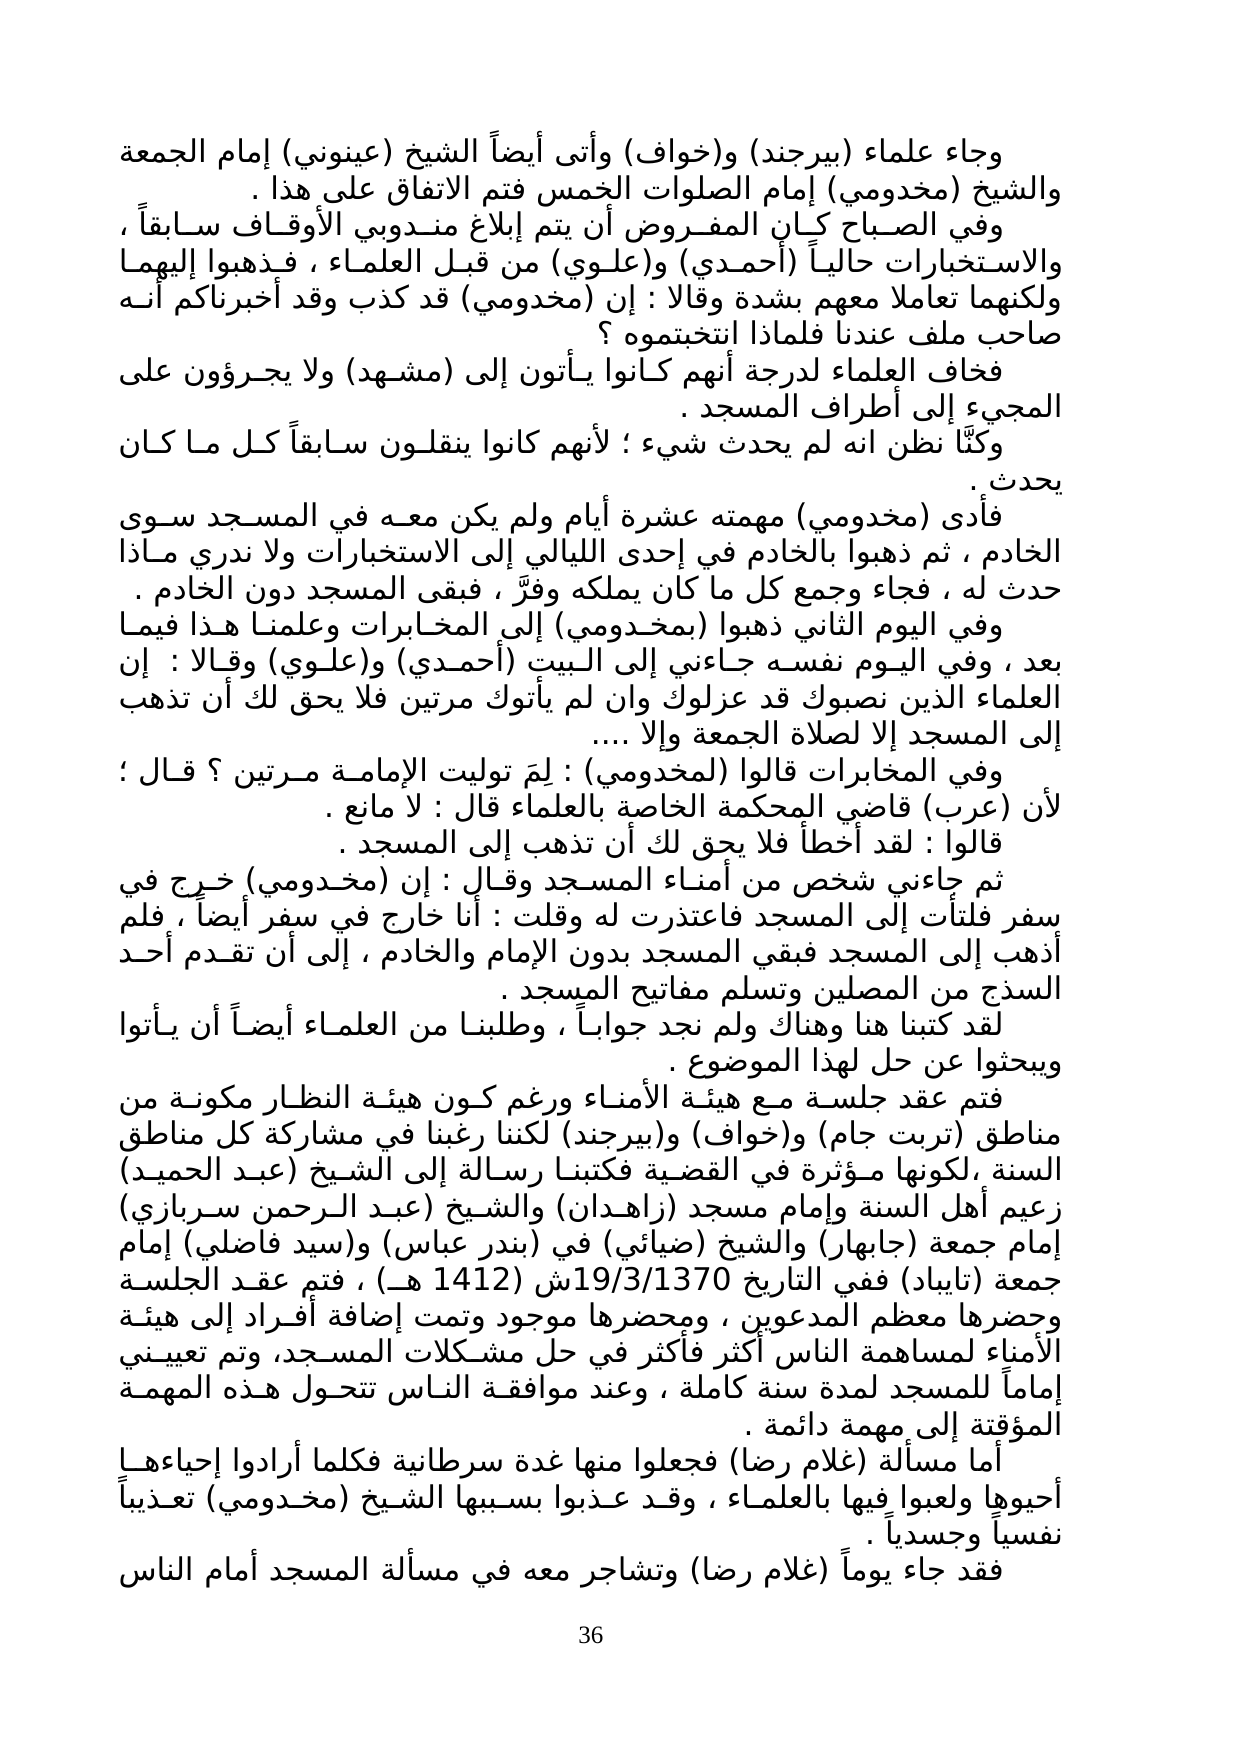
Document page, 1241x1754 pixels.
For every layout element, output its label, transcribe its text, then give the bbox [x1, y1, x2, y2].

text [118, 1552, 1063, 1588]
text وفي اليوم الثاني ذهبوا (بمخدومي) إلى المخابرات وعلمنا هذا فيما بعد ، وفي اليوم نفسه جاءني إلى البيت (أحمدي) و(علوي) وقالا : إن العلماء الذين نصبوك قد عزلوك وان لم يأتوك مرتين فلا يحق لك أن تذهب إلى المسجد إلا لصلاة الجمعة وإلا .... [118, 606, 1063, 752]
text قالوا : لقد أخطأ فلا يحق لك أن تذهب إلى المسجد . [118, 824, 1063, 861]
text لقد كتبنا هنا وهناك ولم نجد جواباً ، وطلبنا من العلماء أيضاً أن يأتوا ويبحثوا عن حل لهذا الموضوع . [118, 1006, 1063, 1079]
text وجاء علماء (بيرجند) و(خواف) وأتى أيضاً الشيخ (عينوني) إمام الجمعة والشيخ (مخدومي) إمام الصلوات الخمس فتم الاتفاق على هذا . [118, 134, 1063, 207]
text وفي المخابرات قالوا (لمخدومي) : لِمَ توليت الإمامة مرتين ؟ قال ؛ لأن (عرب) قاضي المحكمة الخاصة بالعلماء قال : لا مانع . [118, 752, 1063, 824]
text أما مسألة (غلام رضا) فجعلوا منها غدة سرطانية فكلما أرادوا إحياءها أحيوها ولعبوا فيها بالعلماء ، وقد عذبوا بسببها الشيخ (مخدومي) تعذيباً نفسياً وجسدياً . [118, 1443, 1063, 1552]
text فتم عقد جلسة مع هيئة الأمناء ورغم كون هيئة النظار مكونة من مناطق (تربت جام) و(خواف) و(بيرجند) لكننا رغبنا في مشاركة كل مناطق السنة ،لكونها مؤثرة في القضية فكتبنا رسالة إلى الشيخ (عبد الحميد) زعيم أهل السنة وإمام مسجد (زاهدان) والشيخ (عبد الرحمن سربازي) إمام جمعة (جابهار) والشيخ (ضيائي) في (بندر عباس) و(سيد فاضلي) إمام جمعة (تايباد) ففي التاريخ 19/3/1370ش (1412 هـ) ، فتم عقد الجلسة وحضرها معظم المدعوين ، ومحضرها موجود وتمت إضافة أفراد إلى هيئة الأمناء لمساهمة الناس أكثر فأكثر في حل مشكلات المسجد، وتم تعييني إماماً للمسجد لمدة سنة كاملة ، وعند موافقة الناس تتحول هذه المهمة المؤقتة إلى مهمة دائمة . [118, 1079, 1063, 1443]
text فخاف العلماء لدرجة أنهم كانوا يأتون إلى (مشهد) ولا يجرؤون على المجيء إلى أطراف المسجد . [118, 352, 1063, 425]
text وفي الصباح كان المفروض أن يتم إبلاغ مندوبي الأوقاف سابقاً ، والاستخبارات حالياً (أحمدي) و(علوي) من قبل العلماء ، فذهبوا إليهما ولكنهما تعاملا معهم بشدة وقالا : إن (مخدومي) قد كذب وقد أخبرناكم أنه صاحب ملف عندنا فلماذا انتخبتموه ؟ [118, 207, 1063, 352]
text فأدى (مخدومي) مهمته عشرة أيام ولم يكن معه في المسجد سوى الخادم ، ثم ذهبوا بالخادم في إحدى الليالي إلى الاستخبارات ولا ندري ماذا حدث له ، فجاء وجمع كل ما كان يملكه وفرَّ ، فبقى المسجد دون الخادم . [118, 497, 1063, 606]
text وكنَّا نظن انه لم يحدث شيء ؛ لأنهم كانوا ينقلون سابقاً كل ما كان يحدث . [118, 425, 1063, 497]
text ثم جاءني شخص من أمناء المسجد وقال : إن (مخدومي) خرج في سفر فلتأت إلى المسجد فاعتذرت له وقلت : أنا خارج في سفر أيضاً ، فلم أذهب إلى المسجد فبقي المسجد بدون الإمام والخادم ، إلى أن تقدم أحد السذج من المصلين وتسلم مفاتيح المسجد . [118, 861, 1063, 1006]
